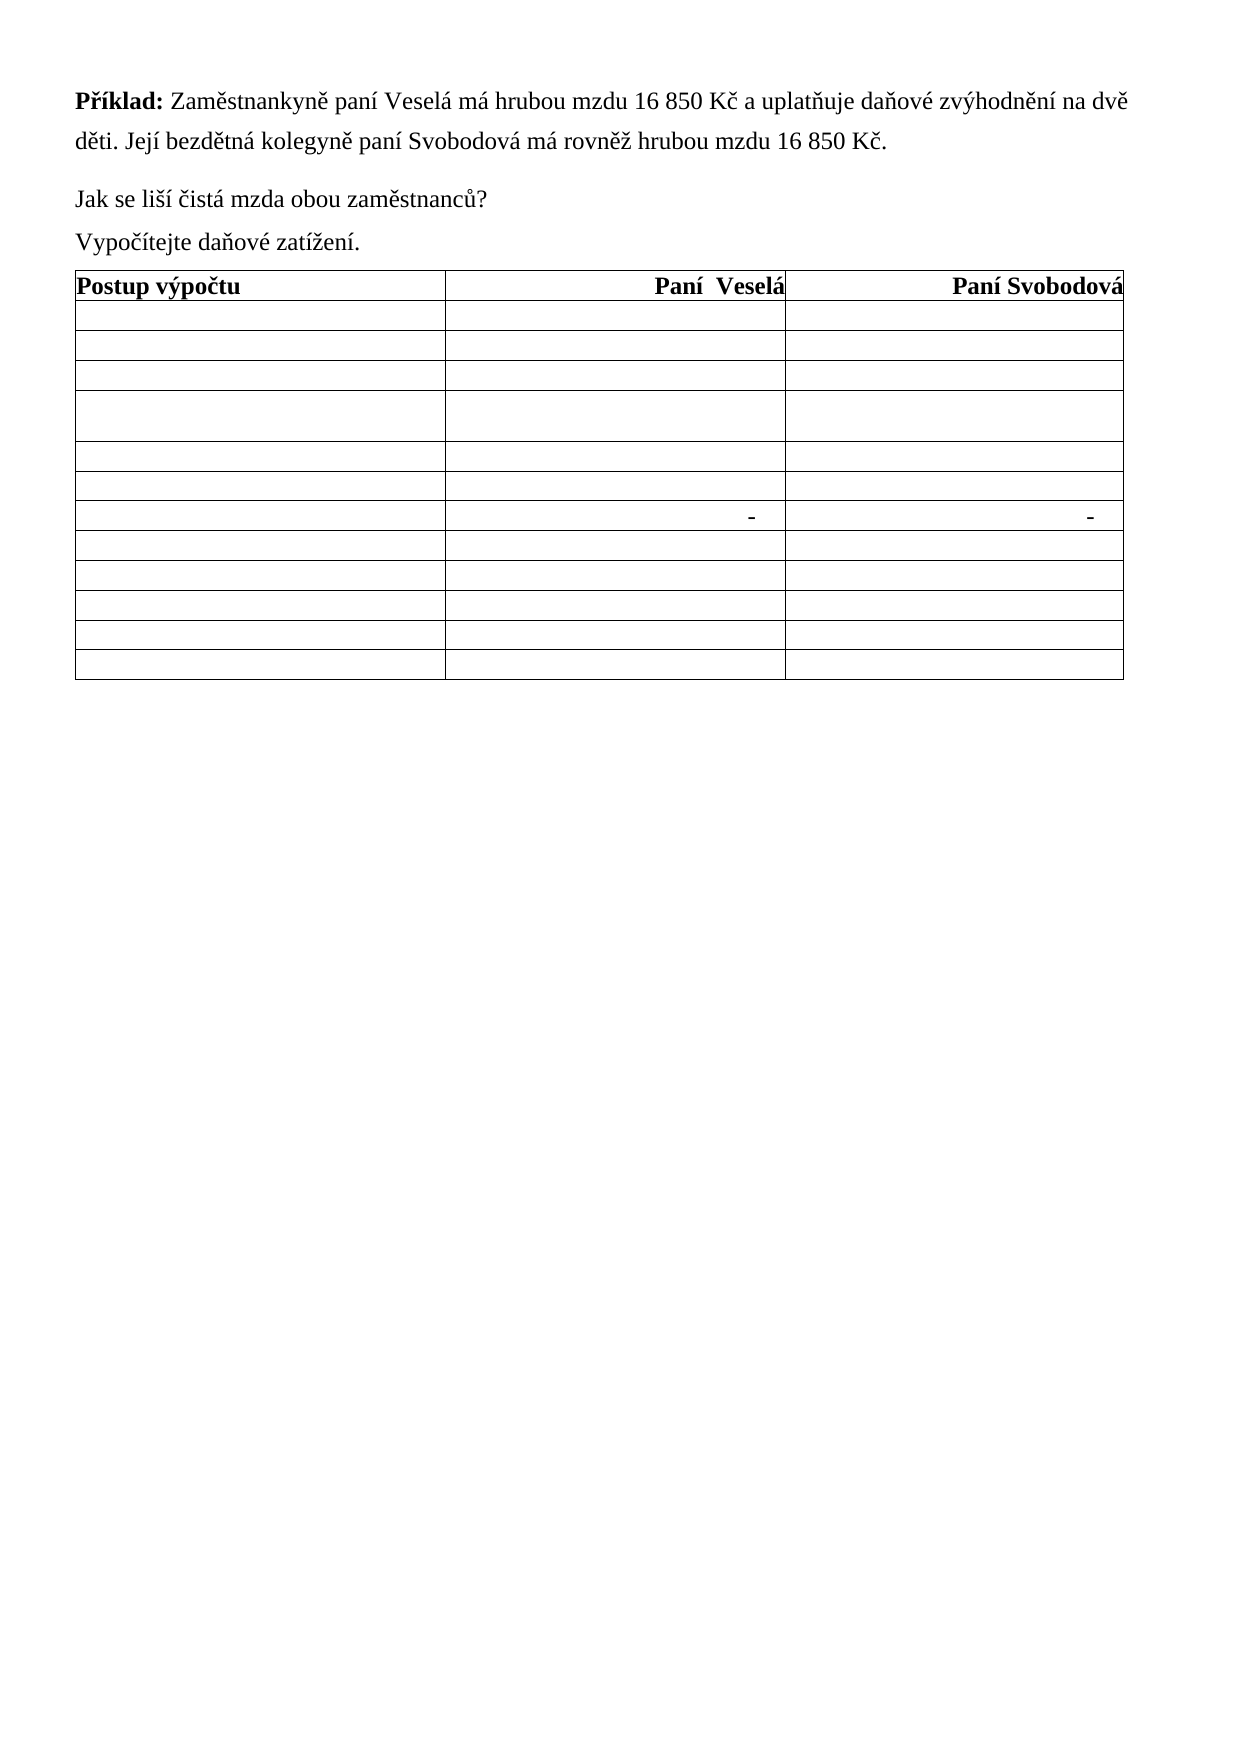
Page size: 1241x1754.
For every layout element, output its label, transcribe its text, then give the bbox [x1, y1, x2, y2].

table_cell [76, 442, 445, 471]
table_cell [786, 361, 1123, 389]
text Vypočítejte daňové zatížení. [75, 227, 1165, 256]
table_cell [76, 591, 445, 619]
table_cell [446, 361, 785, 389]
table_cell [786, 442, 1123, 471]
table_cell [76, 391, 445, 441]
table_cell [76, 331, 445, 360]
table_cell [76, 501, 445, 530]
table_cell [446, 621, 785, 649]
text Jak se liší čistá mzda obou zaměstnanců? [75, 184, 1165, 213]
table_cell [786, 472, 1123, 500]
table_cell [446, 472, 785, 500]
table_cell [446, 531, 785, 560]
table_cell [446, 301, 785, 330]
table_header Paní Svobodová [786, 271, 1123, 300]
table_cell [786, 331, 1123, 360]
text Příklad: Zaměstnankyně paní Veselá má hrubou mzdu 16 850 Kč a uplatňuje daňové zvýhodnění na dvě děti. Její bezdětná kolegyně paní Svobodová má rovněž hrubou mzdu 16 850 Kč. [75, 75, 1165, 155]
table_cell [786, 531, 1123, 560]
table_cell [76, 621, 445, 649]
table_cell [446, 591, 785, 619]
table_cell [76, 361, 445, 389]
table_cell [786, 561, 1123, 590]
table_cell [786, 591, 1123, 619]
table_cell [446, 442, 785, 471]
table_cell [786, 301, 1123, 330]
table_cell [446, 331, 785, 360]
table_header Paní Veselá [446, 271, 785, 300]
table_cell [446, 501, 785, 530]
table_header Postup výpočtu [76, 271, 445, 300]
table_cell [786, 621, 1123, 649]
table_cell [446, 561, 785, 590]
table_cell [446, 650, 785, 679]
table_cell [76, 561, 445, 590]
table_cell [786, 391, 1123, 441]
table_cell [76, 301, 445, 330]
table_cell [76, 472, 445, 500]
table_cell [786, 650, 1123, 679]
table_cell [76, 650, 445, 679]
table_cell [446, 391, 785, 441]
table_cell [786, 501, 1123, 530]
table_cell [76, 531, 445, 560]
